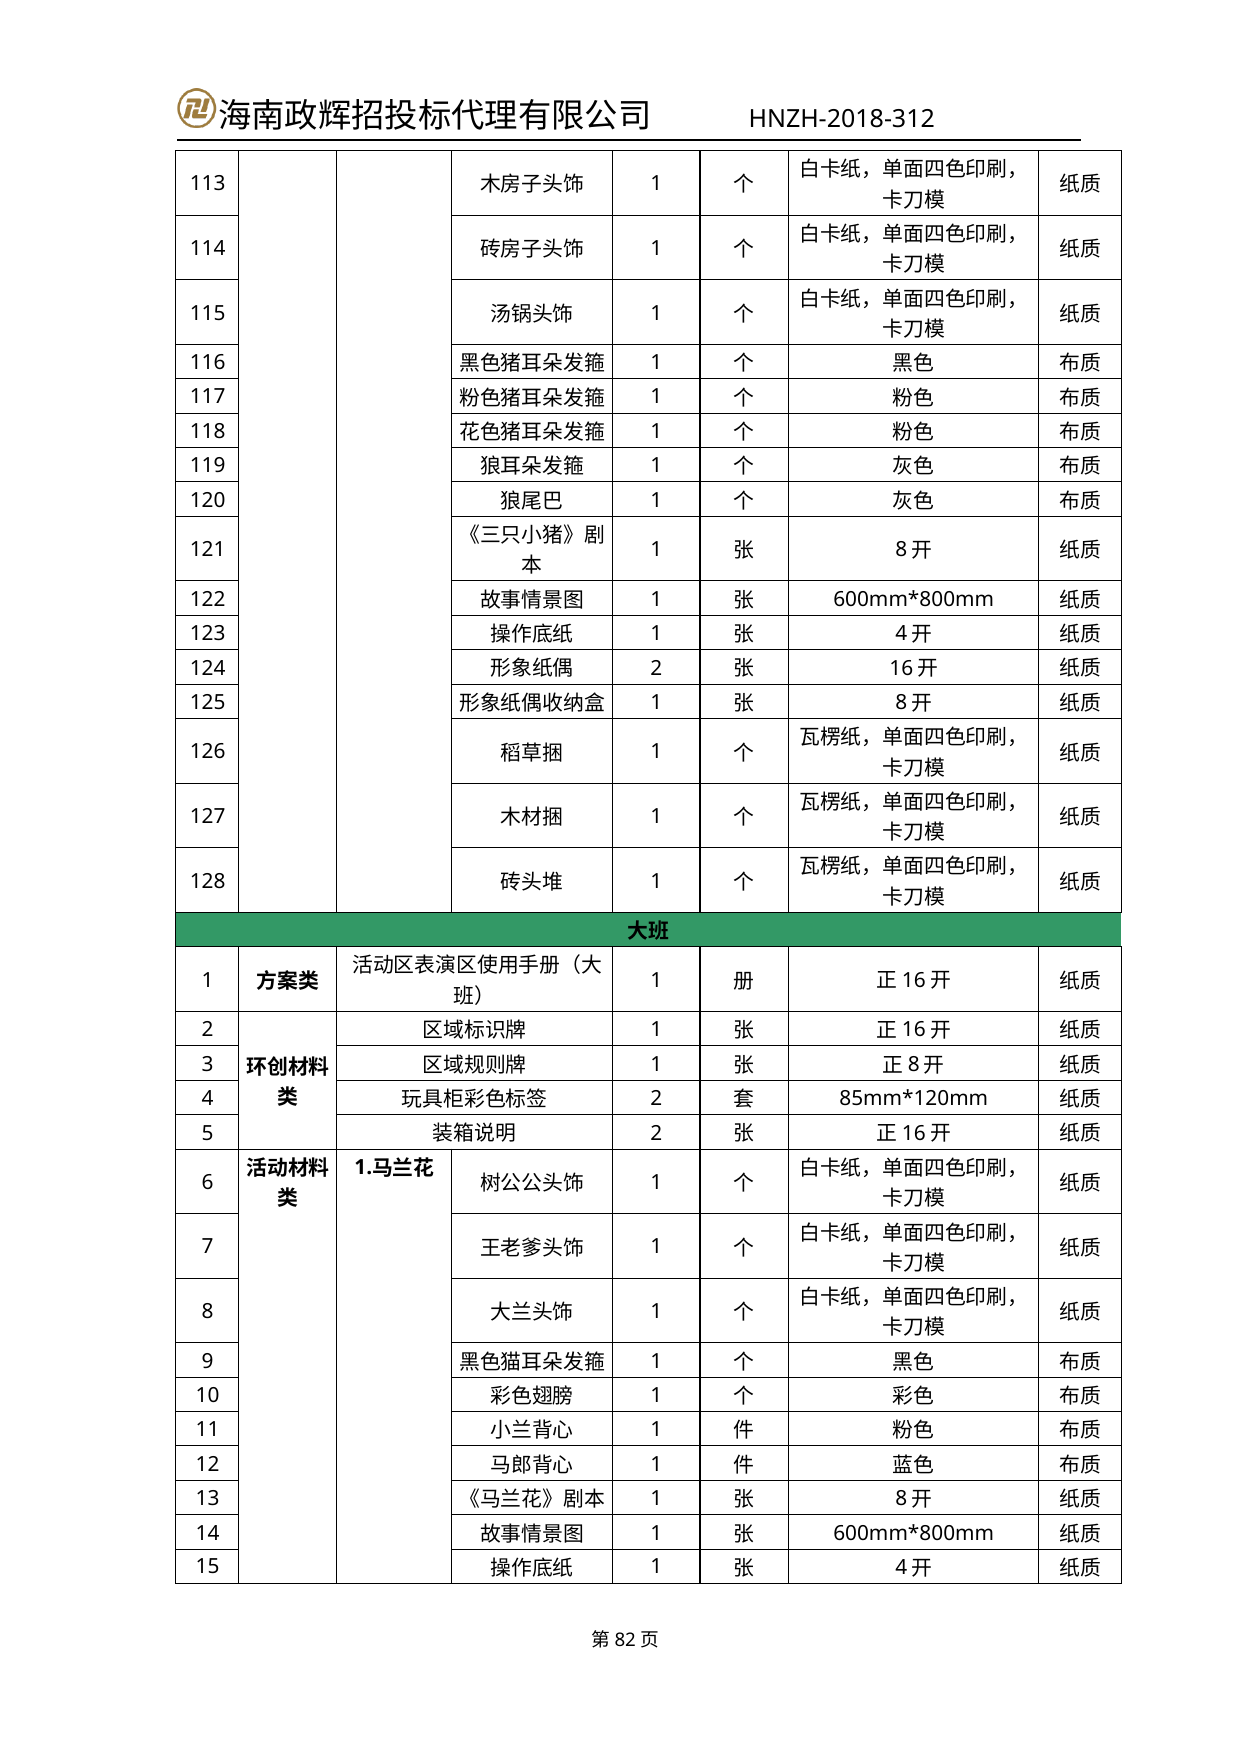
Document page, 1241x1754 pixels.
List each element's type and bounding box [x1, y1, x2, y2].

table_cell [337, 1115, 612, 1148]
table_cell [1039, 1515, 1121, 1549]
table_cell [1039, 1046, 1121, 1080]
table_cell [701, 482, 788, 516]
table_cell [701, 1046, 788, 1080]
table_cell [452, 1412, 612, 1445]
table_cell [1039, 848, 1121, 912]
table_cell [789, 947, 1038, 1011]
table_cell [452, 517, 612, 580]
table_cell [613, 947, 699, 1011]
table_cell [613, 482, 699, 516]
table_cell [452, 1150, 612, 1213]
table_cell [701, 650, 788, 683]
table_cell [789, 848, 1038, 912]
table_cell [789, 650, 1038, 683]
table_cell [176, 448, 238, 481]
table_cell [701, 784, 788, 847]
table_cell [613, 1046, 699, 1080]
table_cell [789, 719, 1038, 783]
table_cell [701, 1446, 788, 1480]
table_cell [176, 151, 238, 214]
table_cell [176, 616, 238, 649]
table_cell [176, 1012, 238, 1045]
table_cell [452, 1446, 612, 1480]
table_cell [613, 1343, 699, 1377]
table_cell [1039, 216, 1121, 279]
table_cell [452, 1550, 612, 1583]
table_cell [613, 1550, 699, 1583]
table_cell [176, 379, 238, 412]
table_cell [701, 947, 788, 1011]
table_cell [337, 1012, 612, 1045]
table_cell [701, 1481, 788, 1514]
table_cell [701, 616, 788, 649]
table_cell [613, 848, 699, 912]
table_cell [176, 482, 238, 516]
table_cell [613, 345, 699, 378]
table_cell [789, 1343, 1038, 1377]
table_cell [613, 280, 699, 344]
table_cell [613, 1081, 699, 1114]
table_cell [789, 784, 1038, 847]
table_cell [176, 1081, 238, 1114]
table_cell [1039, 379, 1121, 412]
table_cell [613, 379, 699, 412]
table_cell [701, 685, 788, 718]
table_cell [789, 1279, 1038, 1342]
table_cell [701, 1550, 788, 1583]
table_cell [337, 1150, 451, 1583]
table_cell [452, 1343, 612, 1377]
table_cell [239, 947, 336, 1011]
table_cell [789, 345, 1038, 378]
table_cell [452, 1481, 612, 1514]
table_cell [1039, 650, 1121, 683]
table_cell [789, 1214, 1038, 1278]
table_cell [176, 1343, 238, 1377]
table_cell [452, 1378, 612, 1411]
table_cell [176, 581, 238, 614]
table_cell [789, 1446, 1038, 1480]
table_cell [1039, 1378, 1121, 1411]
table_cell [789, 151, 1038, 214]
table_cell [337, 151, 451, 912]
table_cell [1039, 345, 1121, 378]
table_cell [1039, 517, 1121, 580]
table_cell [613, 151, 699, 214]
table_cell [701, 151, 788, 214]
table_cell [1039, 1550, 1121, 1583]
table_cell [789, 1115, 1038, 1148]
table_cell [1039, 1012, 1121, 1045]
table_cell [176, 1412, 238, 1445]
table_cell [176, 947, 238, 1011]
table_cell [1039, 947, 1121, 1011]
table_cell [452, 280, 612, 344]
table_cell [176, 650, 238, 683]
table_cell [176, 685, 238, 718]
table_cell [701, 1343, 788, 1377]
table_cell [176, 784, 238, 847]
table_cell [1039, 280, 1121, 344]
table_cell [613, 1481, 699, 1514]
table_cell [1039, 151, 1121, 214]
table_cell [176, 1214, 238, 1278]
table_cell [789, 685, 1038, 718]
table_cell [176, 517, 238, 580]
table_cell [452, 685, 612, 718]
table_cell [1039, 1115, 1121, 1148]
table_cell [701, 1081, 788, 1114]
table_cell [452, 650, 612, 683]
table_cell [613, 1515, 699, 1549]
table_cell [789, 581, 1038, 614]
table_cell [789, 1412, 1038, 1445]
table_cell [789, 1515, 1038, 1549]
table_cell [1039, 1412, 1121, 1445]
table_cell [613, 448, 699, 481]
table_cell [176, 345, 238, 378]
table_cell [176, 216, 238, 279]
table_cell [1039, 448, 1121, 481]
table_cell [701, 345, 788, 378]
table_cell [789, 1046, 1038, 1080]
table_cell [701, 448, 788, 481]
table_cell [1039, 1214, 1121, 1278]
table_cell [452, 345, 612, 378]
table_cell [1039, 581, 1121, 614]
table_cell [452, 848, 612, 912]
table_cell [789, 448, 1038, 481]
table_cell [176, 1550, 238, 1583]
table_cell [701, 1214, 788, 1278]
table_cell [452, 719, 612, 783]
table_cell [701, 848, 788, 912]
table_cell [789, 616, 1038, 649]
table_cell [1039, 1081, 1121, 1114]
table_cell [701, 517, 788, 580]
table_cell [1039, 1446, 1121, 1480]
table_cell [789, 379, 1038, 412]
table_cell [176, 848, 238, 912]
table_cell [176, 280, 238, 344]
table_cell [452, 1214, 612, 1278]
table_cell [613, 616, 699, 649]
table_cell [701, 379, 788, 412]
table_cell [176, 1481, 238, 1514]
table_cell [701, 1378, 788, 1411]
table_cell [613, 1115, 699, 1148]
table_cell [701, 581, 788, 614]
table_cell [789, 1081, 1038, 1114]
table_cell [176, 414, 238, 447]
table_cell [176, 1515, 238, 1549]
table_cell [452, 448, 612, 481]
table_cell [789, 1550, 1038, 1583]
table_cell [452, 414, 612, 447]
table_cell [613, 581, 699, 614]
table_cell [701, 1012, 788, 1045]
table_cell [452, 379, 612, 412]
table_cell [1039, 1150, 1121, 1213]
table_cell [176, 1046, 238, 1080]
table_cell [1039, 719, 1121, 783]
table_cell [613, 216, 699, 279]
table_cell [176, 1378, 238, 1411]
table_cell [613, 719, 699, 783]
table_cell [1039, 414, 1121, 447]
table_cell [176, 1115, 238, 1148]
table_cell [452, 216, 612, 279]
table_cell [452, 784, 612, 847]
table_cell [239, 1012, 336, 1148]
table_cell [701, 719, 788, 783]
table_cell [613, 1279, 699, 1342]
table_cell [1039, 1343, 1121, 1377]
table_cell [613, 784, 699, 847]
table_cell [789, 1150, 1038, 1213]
picture [177, 88, 218, 128]
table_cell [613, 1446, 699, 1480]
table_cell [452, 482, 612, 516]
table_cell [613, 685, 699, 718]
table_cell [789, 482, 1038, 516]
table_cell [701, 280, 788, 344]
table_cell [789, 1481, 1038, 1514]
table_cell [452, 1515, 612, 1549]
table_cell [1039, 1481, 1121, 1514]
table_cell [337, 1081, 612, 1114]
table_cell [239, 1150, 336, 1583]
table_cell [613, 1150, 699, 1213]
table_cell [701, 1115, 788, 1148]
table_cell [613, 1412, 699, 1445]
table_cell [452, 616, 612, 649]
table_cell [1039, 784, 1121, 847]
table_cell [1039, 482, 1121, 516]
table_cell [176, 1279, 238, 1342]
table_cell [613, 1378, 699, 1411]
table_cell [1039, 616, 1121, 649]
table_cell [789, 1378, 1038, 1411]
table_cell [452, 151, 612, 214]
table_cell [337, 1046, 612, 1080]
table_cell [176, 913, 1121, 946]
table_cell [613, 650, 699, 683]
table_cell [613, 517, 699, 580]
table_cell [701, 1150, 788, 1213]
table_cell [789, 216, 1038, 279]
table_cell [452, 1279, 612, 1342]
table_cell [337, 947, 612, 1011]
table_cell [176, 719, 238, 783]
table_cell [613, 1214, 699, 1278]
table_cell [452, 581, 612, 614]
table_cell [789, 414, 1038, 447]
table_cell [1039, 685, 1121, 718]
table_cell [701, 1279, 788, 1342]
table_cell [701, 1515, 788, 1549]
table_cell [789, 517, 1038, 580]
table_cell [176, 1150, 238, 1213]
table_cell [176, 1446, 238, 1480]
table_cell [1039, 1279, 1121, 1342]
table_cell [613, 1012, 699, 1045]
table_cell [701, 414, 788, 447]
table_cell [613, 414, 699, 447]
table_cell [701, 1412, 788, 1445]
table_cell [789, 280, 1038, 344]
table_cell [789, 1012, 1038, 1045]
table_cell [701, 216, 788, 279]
